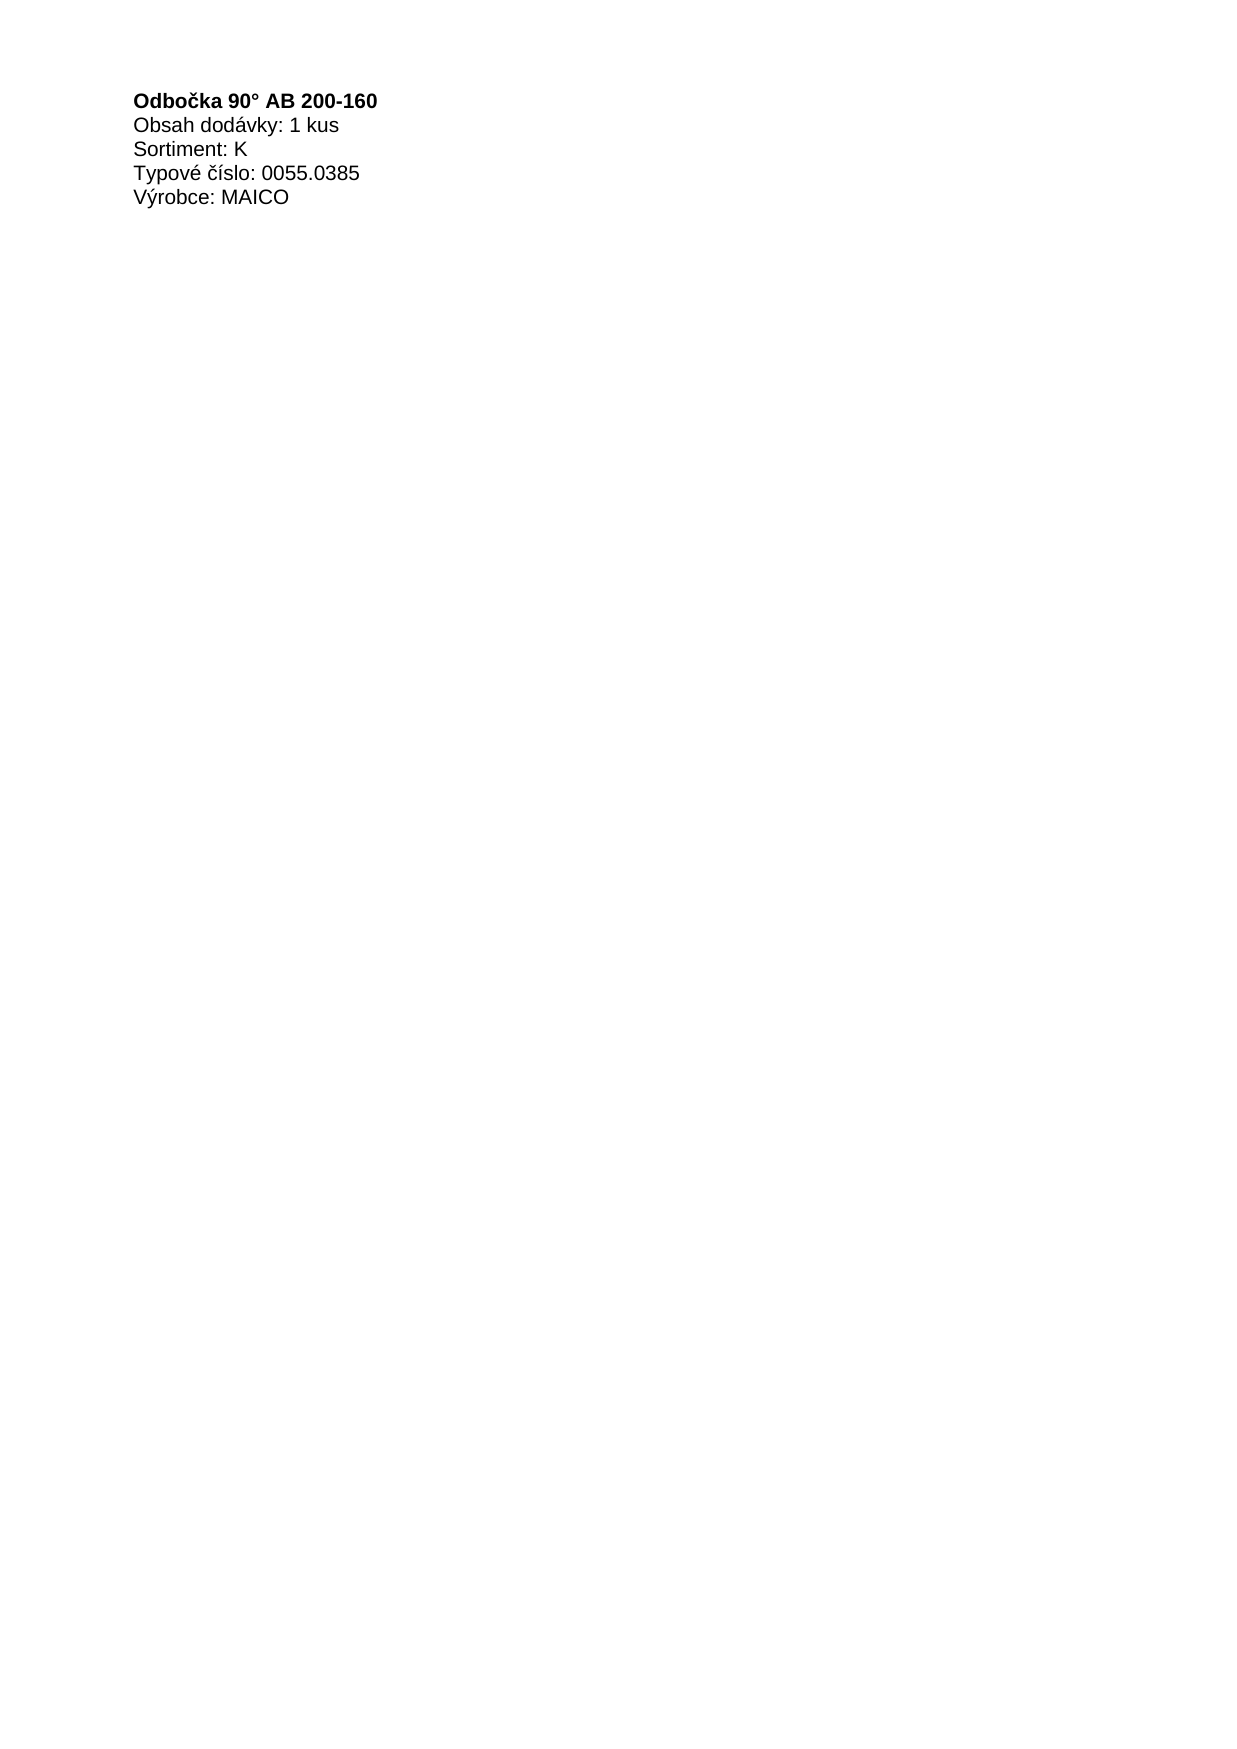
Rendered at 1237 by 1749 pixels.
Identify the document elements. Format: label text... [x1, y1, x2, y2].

text Odbočka 90° AB 200-160Obsah dodávky: 1 kusSortiment: K Typové číslo: 0055.0385Výrobce: MAICO [133, 89, 1148, 208]
